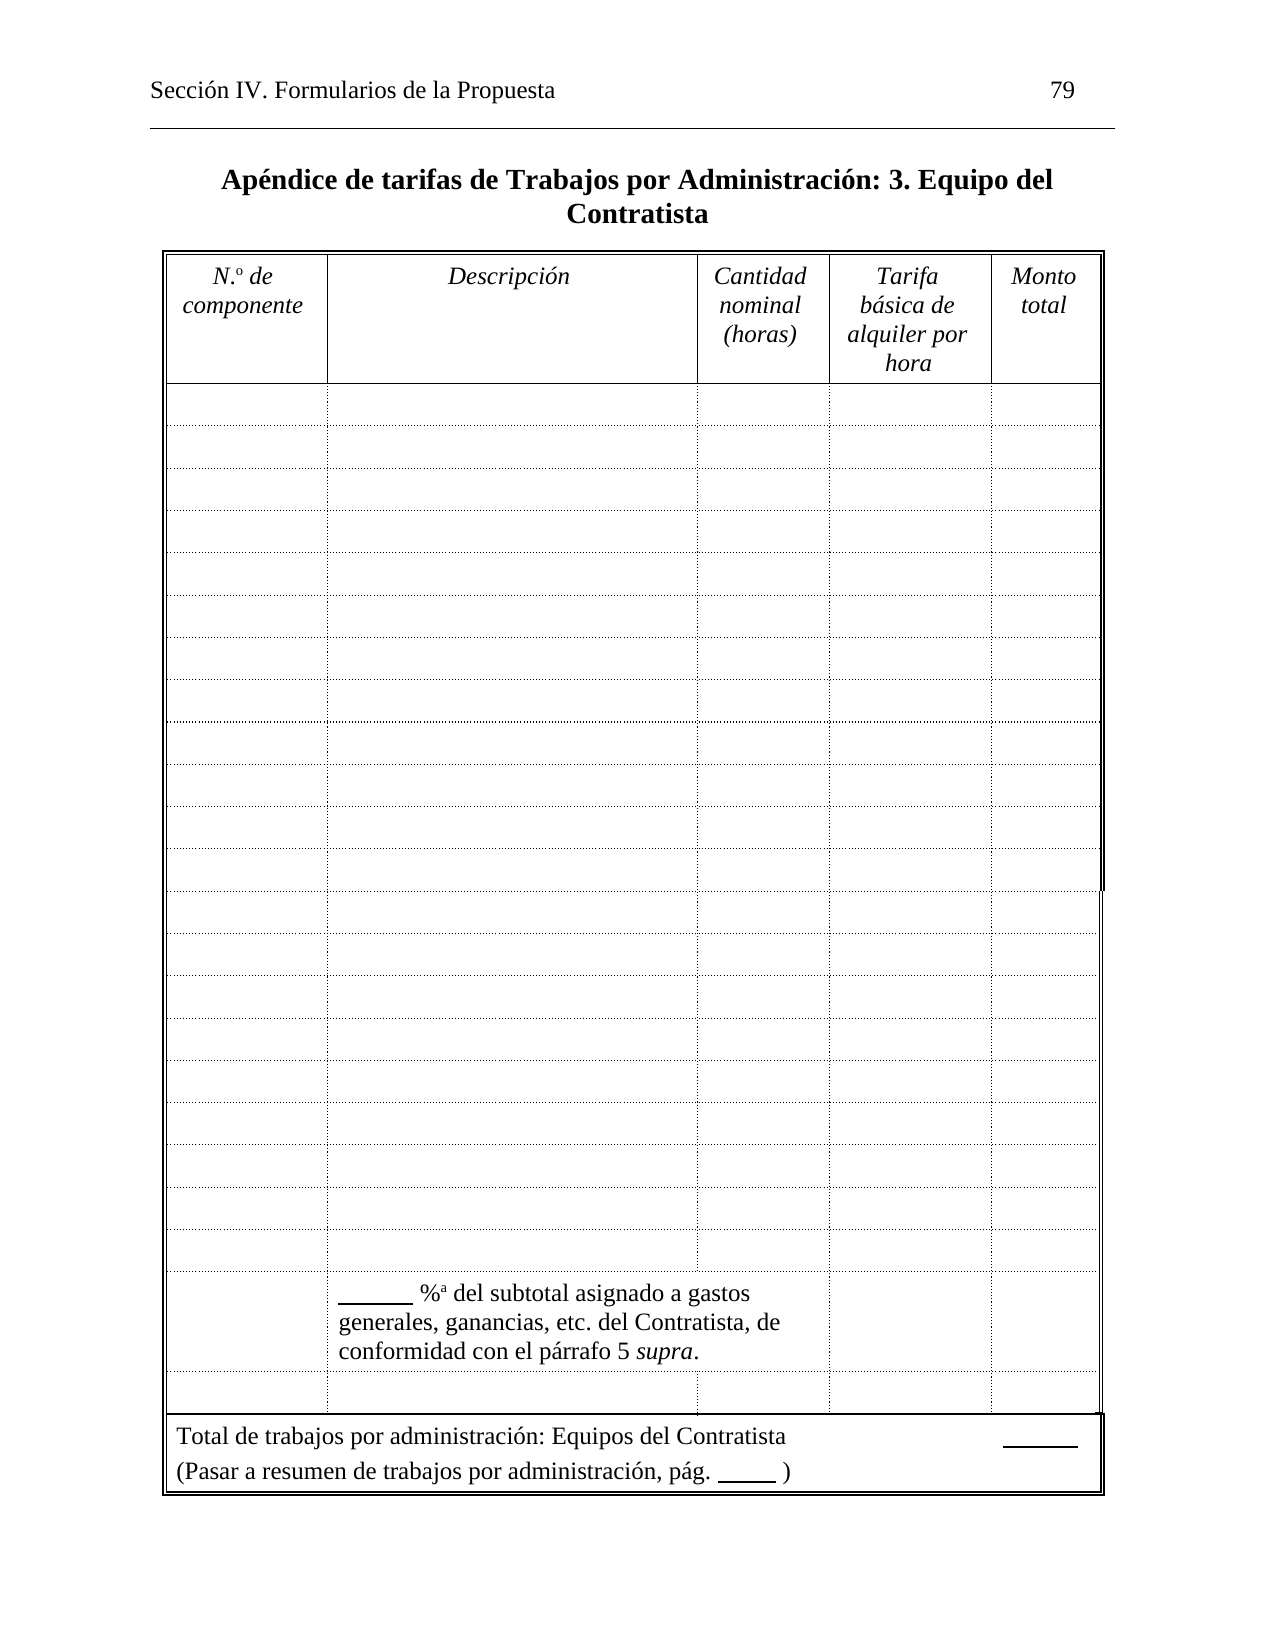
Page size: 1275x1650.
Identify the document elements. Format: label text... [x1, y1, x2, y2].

table_cell [697, 1102, 829, 1144]
table_cell [992, 1018, 1099, 1060]
table_cell [167, 721, 327, 764]
table_cell [992, 764, 1100, 806]
table_cell [992, 848, 1100, 891]
table_cell [829, 1271, 992, 1371]
table_cell [697, 425, 829, 468]
table_cell [697, 764, 829, 806]
table_cell [167, 637, 327, 679]
table_cell [829, 806, 992, 848]
table_header Descripción [328, 255, 697, 383]
table_cell [167, 1102, 327, 1144]
table_cell [167, 764, 327, 806]
table_cell [992, 552, 1100, 594]
table_cell [327, 1187, 697, 1229]
table_cell [992, 806, 1100, 848]
table_cell [829, 1060, 992, 1102]
table_cell [327, 891, 697, 933]
text Apéndice de tarifas de Trabajos por Administración: 3. Equipo del Contratista [150, 162, 1124, 229]
table_cell [697, 1371, 829, 1413]
table_cell [829, 1371, 992, 1413]
table_cell [167, 1018, 327, 1060]
table_header N.o de componente [167, 255, 327, 383]
table_header Monto total [992, 255, 1100, 383]
table_cell [697, 1187, 829, 1229]
table_cell [829, 1102, 992, 1144]
table_cell [327, 933, 697, 975]
table_cell [327, 679, 697, 721]
table_cell [992, 721, 1100, 764]
table_cell [697, 806, 829, 848]
table_cell [327, 1102, 697, 1144]
table_cell [327, 1144, 697, 1187]
table_cell [697, 1060, 829, 1102]
table_cell [327, 637, 697, 679]
table_cell [697, 552, 829, 594]
table_cell [992, 510, 1100, 552]
table_cell [829, 764, 992, 806]
table_cell [992, 891, 1099, 933]
table_cell [327, 1060, 697, 1102]
table_cell [992, 1060, 1099, 1102]
table_cell [167, 468, 327, 510]
table_cell [327, 1018, 697, 1060]
table_cell [829, 933, 992, 975]
table_cell [167, 1187, 327, 1229]
table_cell [992, 468, 1100, 510]
table_cell [327, 721, 697, 764]
table_cell [697, 637, 829, 679]
table_cell [697, 975, 829, 1017]
table_cell [829, 637, 992, 679]
table_cell [167, 1229, 327, 1271]
table_cell [327, 510, 697, 552]
table_cell [697, 721, 829, 764]
table_cell [992, 1371, 1099, 1413]
table_cell [167, 595, 327, 637]
table_cell [327, 975, 697, 1017]
table_cell [829, 975, 992, 1017]
table_cell [327, 425, 697, 468]
table_cell [829, 679, 992, 721]
table_cell [167, 933, 327, 975]
table_cell [829, 721, 992, 764]
table_cell [167, 975, 327, 1017]
table_cell [697, 595, 829, 637]
table_cell [327, 468, 697, 510]
table_cell [829, 468, 992, 510]
table_cell [167, 1144, 327, 1187]
table_cell [829, 891, 992, 933]
table_cell [167, 425, 327, 468]
table_cell [829, 510, 992, 552]
table_cell [697, 384, 829, 425]
table_cell [992, 1229, 1099, 1271]
table_cell [992, 933, 1099, 975]
table_cell [327, 1229, 697, 1271]
table_cell [697, 933, 829, 975]
table_cell %a del subtotal asignado a gastos generales, ganancias, etc. del Contratista, de conformidad con el párrafo 5 supra. [327, 1271, 829, 1371]
table_cell [327, 595, 697, 637]
table_cell [167, 679, 327, 721]
table_cell [697, 1144, 829, 1187]
table_cell [829, 1187, 992, 1229]
table_cell [992, 1271, 1099, 1371]
table_cell [167, 891, 327, 933]
table_cell [829, 1018, 992, 1060]
table_cell [992, 1102, 1099, 1144]
table_cell [829, 595, 992, 637]
table_cell [167, 806, 327, 848]
table_cell [327, 764, 697, 806]
table_cell [992, 679, 1100, 721]
table_cell [829, 1144, 992, 1187]
table_cell [829, 425, 992, 468]
table_cell [697, 891, 829, 933]
table_cell [327, 806, 697, 848]
table_cell [992, 975, 1099, 1017]
table_cell [167, 552, 327, 594]
table_cell [167, 510, 327, 552]
table_cell [167, 1060, 327, 1102]
table_cell [992, 1415, 1100, 1491]
table_cell [327, 384, 697, 425]
table_cell [992, 384, 1100, 425]
table_cell [992, 637, 1100, 679]
table_cell [697, 1018, 829, 1060]
table_cell [829, 1229, 992, 1271]
table_header Cantidad nominal (horas) [698, 255, 829, 383]
table_header Tarifa básica de alquiler por hora [830, 255, 991, 383]
table_cell [829, 848, 992, 891]
table_cell [327, 1371, 697, 1413]
table_cell [697, 1229, 829, 1271]
table_cell [697, 510, 829, 552]
table_cell [167, 1271, 327, 1371]
table_cell [829, 384, 992, 425]
table_cell [697, 679, 829, 721]
table_cell [327, 848, 697, 891]
table_cell [829, 552, 992, 594]
table_cell [327, 552, 697, 594]
table_cell [697, 848, 829, 891]
table_cell [992, 1144, 1099, 1187]
table_cell [992, 1187, 1099, 1229]
table_cell [167, 1371, 327, 1413]
table_cell [992, 595, 1100, 637]
table_cell Total de trabajos por administración: Equipos del Contratista (Pasar a resumen de trabajos por administración, pág. ) [167, 1415, 992, 1491]
table_cell [992, 425, 1100, 468]
table_cell [167, 848, 327, 891]
table_cell [167, 384, 327, 425]
table_cell [697, 468, 829, 510]
